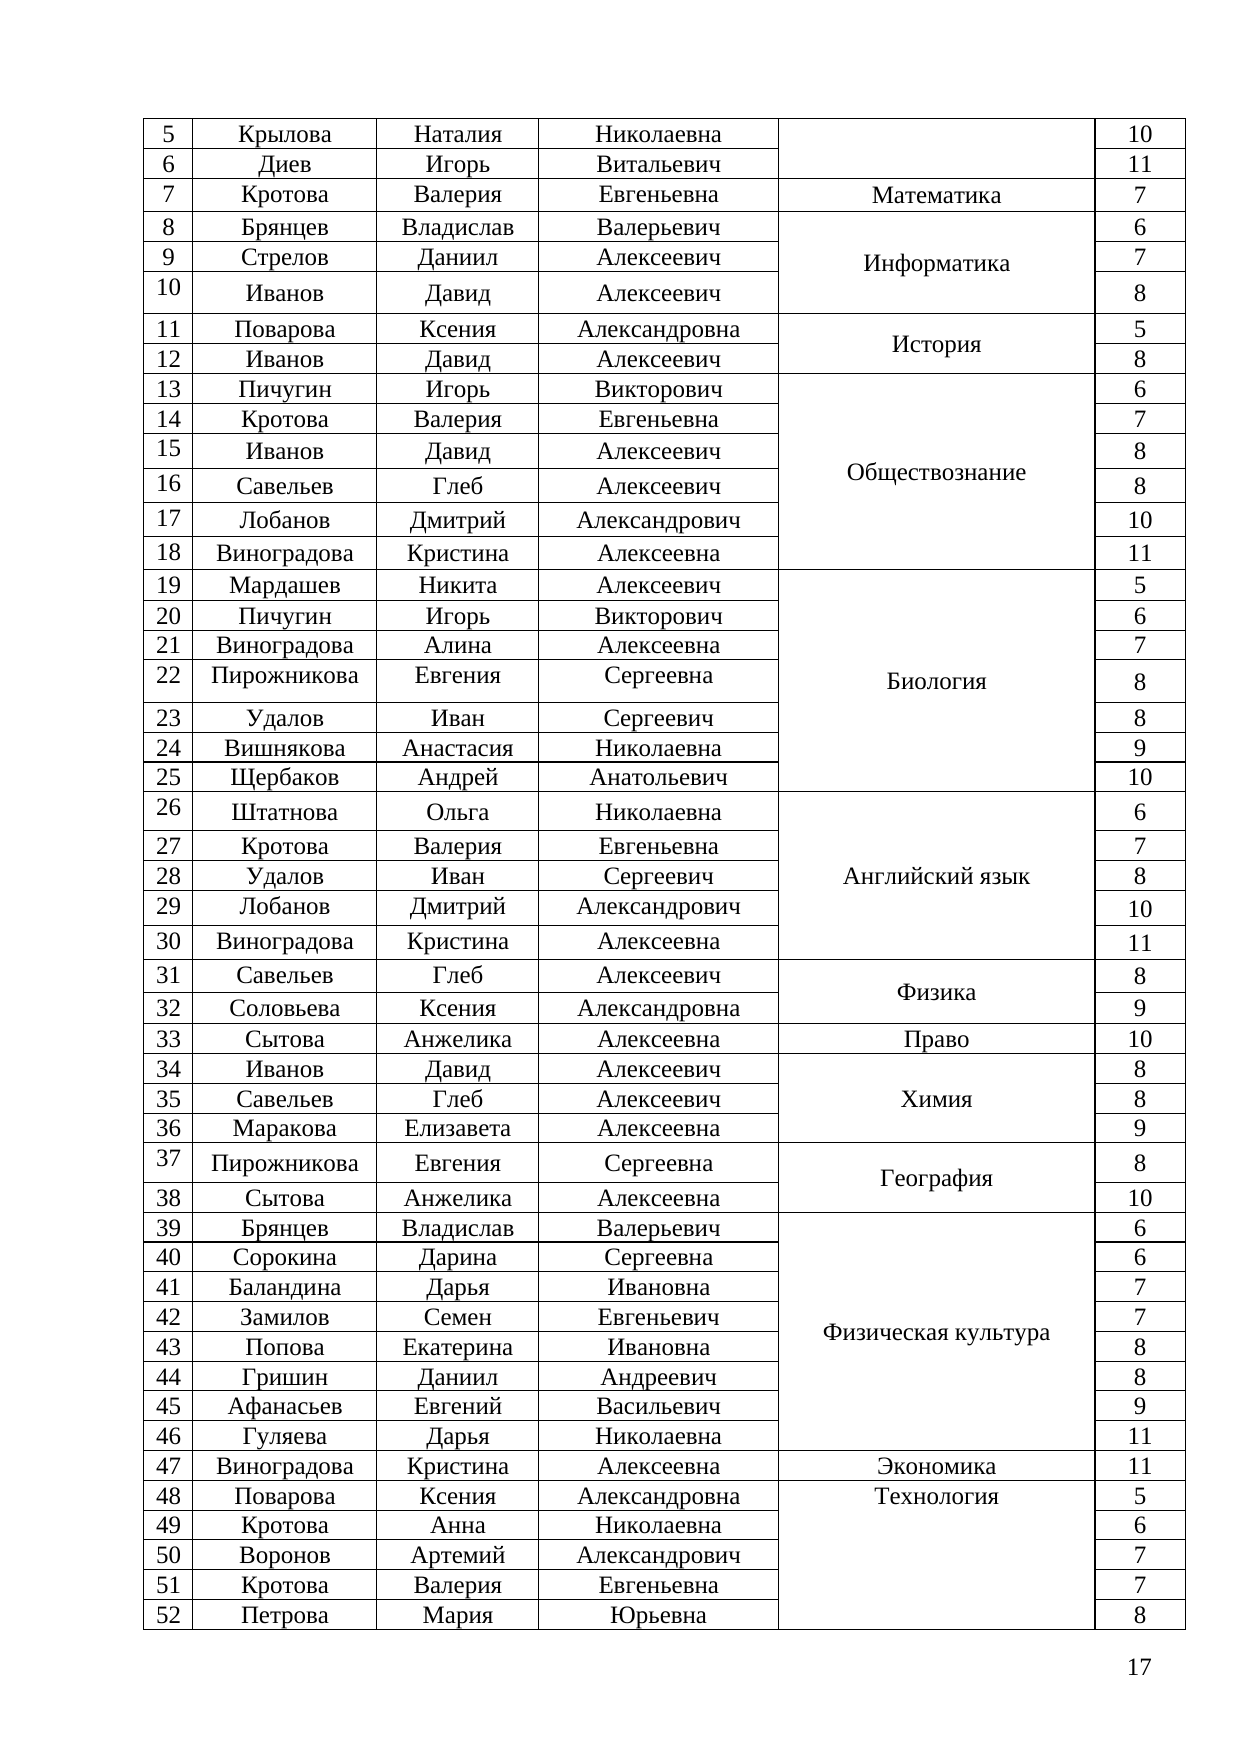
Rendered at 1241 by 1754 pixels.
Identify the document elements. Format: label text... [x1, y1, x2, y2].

table_cell Викторович [539, 374, 778, 403]
table_cell Пичугин [193, 374, 376, 403]
table_cell Дмитрий [377, 503, 538, 536]
table_cell 19 [144, 570, 192, 600]
table_cell Технология [779, 1481, 1094, 1629]
table_cell Анжелика [377, 1024, 538, 1053]
table_cell Евгения [377, 660, 538, 702]
table_cell 8 [1096, 660, 1185, 702]
table_cell 8 [1096, 703, 1185, 732]
table_cell Право [779, 1024, 1094, 1053]
table_cell Сытова [193, 1183, 376, 1212]
table_cell Ксения [377, 314, 538, 343]
table_cell 43 [144, 1332, 192, 1361]
table_cell Алексеевна [539, 1183, 778, 1212]
table_cell Удалов [193, 703, 376, 732]
table_cell Савельев [193, 1084, 376, 1112]
table_cell 6 [1096, 212, 1185, 241]
table_cell Математика [779, 179, 1094, 211]
table_cell Савельев [193, 469, 376, 502]
table_cell Физическая культура [779, 1213, 1094, 1450]
table_cell 6 [1096, 792, 1185, 830]
table_cell 8 [1096, 960, 1185, 992]
table_cell Александрович [539, 891, 778, 925]
table_cell 8 [1096, 1084, 1185, 1112]
table_cell Иванов [193, 344, 376, 373]
table_cell 46 [144, 1421, 192, 1450]
table_cell Дарья [377, 1421, 538, 1450]
table_cell Валерия [377, 179, 538, 211]
table_cell Давид [377, 344, 538, 373]
table_cell Удалов [193, 861, 376, 890]
table_cell 23 [144, 703, 192, 732]
table_cell Обществознание [779, 374, 1094, 569]
table_cell Сытова [193, 1024, 376, 1053]
table_cell Алексеевна [539, 1024, 778, 1053]
table_cell Маракова [193, 1114, 376, 1142]
table_cell Артемий [377, 1540, 538, 1569]
table_cell Анатольевич [539, 763, 778, 791]
table_cell 11 [1096, 149, 1185, 178]
table_cell Николаевна [539, 1421, 778, 1450]
table_cell Попова [193, 1332, 376, 1361]
table_cell Савельев [193, 960, 376, 992]
table_cell 7 [1096, 1540, 1185, 1569]
table_cell Алексеевич [539, 242, 778, 271]
table_cell Английский язык [779, 792, 1094, 959]
table_cell Владислав [377, 1213, 538, 1241]
table_cell Евгеньевич [539, 1302, 778, 1331]
table_cell 8 [144, 212, 192, 241]
table_cell Иван [377, 861, 538, 890]
table_cell Алексеевич [539, 434, 778, 467]
table_cell Кристина [377, 537, 538, 569]
table_cell Брянцев [193, 1213, 376, 1241]
table_cell Биология [779, 570, 1094, 791]
table_cell Андрей [377, 763, 538, 791]
table_cell Давид [377, 434, 538, 467]
table_cell Дарья [377, 1272, 538, 1301]
table_cell 52 [144, 1600, 192, 1629]
table_cell 26 [144, 792, 192, 830]
table_cell 22 [144, 660, 192, 702]
table_cell 7 [144, 179, 192, 211]
table_cell Ивановна [539, 1272, 778, 1301]
table_cell Александрович [539, 503, 778, 536]
table_cell Евгеньевна [539, 1570, 778, 1599]
table_cell 8 [1096, 272, 1185, 313]
table_cell Валерьевич [539, 1213, 778, 1241]
table_cell Дарина [377, 1243, 538, 1271]
table_cell Валерия [377, 404, 538, 432]
table_cell 10 [1096, 503, 1185, 536]
table_cell 8 [1096, 1332, 1185, 1361]
table_cell Николаевна [539, 733, 778, 761]
table_cell 31 [144, 960, 192, 992]
table_cell Алексеевна [539, 926, 778, 959]
table_cell Иванов [193, 434, 376, 467]
table_cell 50 [144, 1540, 192, 1569]
table_cell 7 [1096, 831, 1185, 860]
table_cell Кристина [377, 1451, 538, 1480]
table_cell 6 [1096, 1213, 1185, 1241]
table_cell 13 [144, 374, 192, 403]
table_cell Соловьева [193, 993, 376, 1023]
table_cell 38 [144, 1183, 192, 1212]
table_cell 5 [1096, 1481, 1185, 1509]
table_cell Крылова [193, 119, 376, 148]
table_cell 29 [144, 891, 192, 925]
table_cell Пичугин [193, 601, 376, 629]
table_cell Ивановна [539, 1332, 778, 1361]
table_cell Анжелика [377, 1183, 538, 1212]
table_cell Диев [193, 149, 376, 178]
table_cell 45 [144, 1391, 192, 1420]
table_cell 28 [144, 861, 192, 890]
table_cell Брянцев [193, 212, 376, 241]
table_cell Иван [377, 703, 538, 732]
table_cell Гуляева [193, 1421, 376, 1450]
table_cell 8 [1096, 1143, 1185, 1182]
table_cell Ксения [377, 993, 538, 1023]
table_cell Виноградова [193, 631, 376, 659]
table_cell Андреевич [539, 1362, 778, 1390]
table_cell Сорокина [193, 1243, 376, 1271]
table_cell Евгений [377, 1391, 538, 1420]
table_cell 48 [144, 1481, 192, 1509]
table_cell Александровна [539, 993, 778, 1023]
table_cell 5 [1096, 570, 1185, 600]
table_cell Сергеевич [539, 703, 778, 732]
table_cell 9 [1096, 733, 1185, 761]
table_cell Николаевна [539, 792, 778, 830]
table_cell Владислав [377, 212, 538, 241]
table_cell Сергеевна [539, 1143, 778, 1182]
table_cell Евгеньевна [539, 179, 778, 211]
table_cell Александровна [539, 1481, 778, 1509]
table_cell 11 [1096, 537, 1185, 569]
table_cell 15 [144, 434, 192, 467]
table_cell Алексеевич [539, 1084, 778, 1112]
table_cell Мардашев [193, 570, 376, 600]
table_cell Виноградова [193, 926, 376, 959]
table_cell 10 [1096, 119, 1185, 148]
table_cell Анастасия [377, 733, 538, 761]
table_cell Штатнова [193, 792, 376, 830]
table_cell 6 [1096, 374, 1185, 403]
table_cell Кристина [377, 926, 538, 959]
table_cell Лобанов [193, 503, 376, 536]
table_cell 10 [1096, 891, 1185, 925]
table_cell Давид [377, 1054, 538, 1083]
table_cell 7 [1096, 179, 1185, 211]
table_cell 42 [144, 1302, 192, 1331]
table_cell 33 [144, 1024, 192, 1053]
table_cell Евгеньевна [539, 404, 778, 432]
table_cell Елизавета [377, 1114, 538, 1142]
table_cell Семен [377, 1302, 538, 1331]
table_cell 51 [144, 1570, 192, 1599]
table_cell Алексеевич [539, 1054, 778, 1083]
table_cell Валерьевич [539, 212, 778, 241]
table_cell 37 [144, 1143, 192, 1182]
table_cell Кротова [193, 404, 376, 432]
table_cell Евгения [377, 1143, 538, 1182]
table_cell Наталия [377, 119, 538, 148]
table_cell Даниил [377, 242, 538, 271]
table_cell 6 [144, 149, 192, 178]
table_cell Вишнякова [193, 733, 376, 761]
table_cell Сергеевич [539, 861, 778, 890]
table_cell 10 [144, 272, 192, 313]
table_cell Никита [377, 570, 538, 600]
table_cell 8 [1096, 344, 1185, 373]
table_cell Викторович [539, 601, 778, 629]
table_cell Гришин [193, 1362, 376, 1390]
table_cell 39 [144, 1213, 192, 1241]
table_cell Евгеньевна [539, 831, 778, 860]
table_cell Кротова [193, 1511, 376, 1539]
table_cell 7 [1096, 404, 1185, 432]
table_cell 35 [144, 1084, 192, 1112]
table_cell 5 [144, 119, 192, 148]
table_cell Алексеевна [539, 537, 778, 569]
table_cell 11 [144, 314, 192, 343]
table_cell 11 [1096, 1451, 1185, 1480]
table_cell Кротова [193, 831, 376, 860]
table_cell Алексеевич [539, 272, 778, 313]
table_cell Экономика [779, 1451, 1094, 1480]
table_cell 6 [1096, 1511, 1185, 1539]
table_cell Поварова [193, 1481, 376, 1509]
table_cell Химия [779, 1054, 1094, 1142]
table_cell 8 [1096, 469, 1185, 502]
table_cell Афанасьев [193, 1391, 376, 1420]
table_cell Сергеевна [539, 1243, 778, 1271]
table_cell Кротова [193, 179, 376, 211]
table_cell 9 [144, 242, 192, 271]
table_cell Иванов [193, 272, 376, 313]
table_cell Иванов [193, 1054, 376, 1083]
table_cell Витальевич [539, 149, 778, 178]
table_cell Алексеевич [539, 570, 778, 600]
table_cell Ксения [377, 1481, 538, 1509]
table_cell Мария [377, 1600, 538, 1629]
table_cell 11 [1096, 926, 1185, 959]
table_cell 11 [1096, 1421, 1185, 1450]
table_cell Дмитрий [377, 891, 538, 925]
table_cell 36 [144, 1114, 192, 1142]
table_cell 17 [144, 503, 192, 536]
table_cell Баландина [193, 1272, 376, 1301]
table_cell Васильевич [539, 1391, 778, 1420]
table_cell 41 [144, 1272, 192, 1301]
table_cell 16 [144, 469, 192, 502]
table_cell Юрьевна [539, 1600, 778, 1629]
table_cell Алексеевич [539, 960, 778, 992]
table_cell Валерия [377, 831, 538, 860]
table_cell Алексеевна [539, 1114, 778, 1142]
table_cell 18 [144, 537, 192, 569]
table_cell 24 [144, 733, 192, 761]
table_cell Физика [779, 960, 1094, 1023]
table_cell Николаевна [539, 1511, 778, 1539]
table_cell Глеб [377, 960, 538, 992]
table_cell Даниил [377, 1362, 538, 1390]
table_cell 7 [1096, 1570, 1185, 1599]
table_cell 9 [1096, 1391, 1185, 1420]
table_cell 10 [1096, 763, 1185, 791]
table_cell Стрелов [193, 242, 376, 271]
table_cell 5 [1096, 314, 1185, 343]
table_cell География [779, 1143, 1094, 1212]
table_cell 9 [1096, 993, 1185, 1023]
table_cell 40 [144, 1243, 192, 1271]
table_cell Информатика [779, 212, 1094, 313]
table_cell Александрович [539, 1540, 778, 1569]
table_cell 49 [144, 1511, 192, 1539]
table_cell Щербаков [193, 763, 376, 791]
table_cell Сергеевна [539, 660, 778, 702]
table_cell Глеб [377, 1084, 538, 1112]
table_cell Алексеевич [539, 469, 778, 502]
table_cell Замилов [193, 1302, 376, 1331]
table_cell 25 [144, 763, 192, 791]
table_cell 12 [144, 344, 192, 373]
table_cell 8 [1096, 861, 1185, 890]
table_cell Николаевна [539, 119, 778, 148]
table_cell 44 [144, 1362, 192, 1390]
table_cell Кротова [193, 1570, 376, 1599]
table_cell Алина [377, 631, 538, 659]
table_cell 6 [1096, 1243, 1185, 1271]
table_cell 9 [1096, 1114, 1185, 1142]
table_cell Петрова [193, 1600, 376, 1629]
table_cell 47 [144, 1451, 192, 1480]
table_cell Игорь [377, 601, 538, 629]
table_cell Валерия [377, 1570, 538, 1599]
table_cell Екатерина [377, 1332, 538, 1361]
table_cell 10 [1096, 1183, 1185, 1212]
table_cell Ольга [377, 792, 538, 830]
table_cell 20 [144, 601, 192, 629]
table_cell 7 [1096, 631, 1185, 659]
table_cell 30 [144, 926, 192, 959]
table_cell Александровна [539, 314, 778, 343]
table_cell Пирожникова [193, 1143, 376, 1182]
table_cell Воронов [193, 1540, 376, 1569]
table_cell 7 [1096, 1302, 1185, 1331]
table_cell 7 [1096, 1272, 1185, 1301]
table_cell 10 [1096, 1024, 1185, 1053]
table_cell Алексеевна [539, 1451, 778, 1480]
table_cell 32 [144, 993, 192, 1023]
table_cell История [779, 314, 1094, 373]
table_cell 6 [1096, 601, 1185, 629]
table_cell 27 [144, 831, 192, 860]
table_cell 8 [1096, 1054, 1185, 1083]
table_cell Глеб [377, 469, 538, 502]
table_cell 8 [1096, 1362, 1185, 1390]
table_cell Виноградова [193, 537, 376, 569]
table_cell 34 [144, 1054, 192, 1083]
table_cell Пирожникова [193, 660, 376, 702]
table_cell 14 [144, 404, 192, 432]
table_cell Алексеевич [539, 344, 778, 373]
table_cell Поварова [193, 314, 376, 343]
table_cell Анна [377, 1511, 538, 1539]
table_cell Виноградова [193, 1451, 376, 1480]
table_cell 8 [1096, 434, 1185, 467]
table_cell 7 [1096, 242, 1185, 271]
table_cell 8 [1096, 1600, 1185, 1629]
table_cell Давид [377, 272, 538, 313]
table_cell Алексеевна [539, 631, 778, 659]
table_cell Игорь [377, 374, 538, 403]
table_cell 21 [144, 631, 192, 659]
table_cell Лобанов [193, 891, 376, 925]
table_cell Игорь [377, 149, 538, 178]
